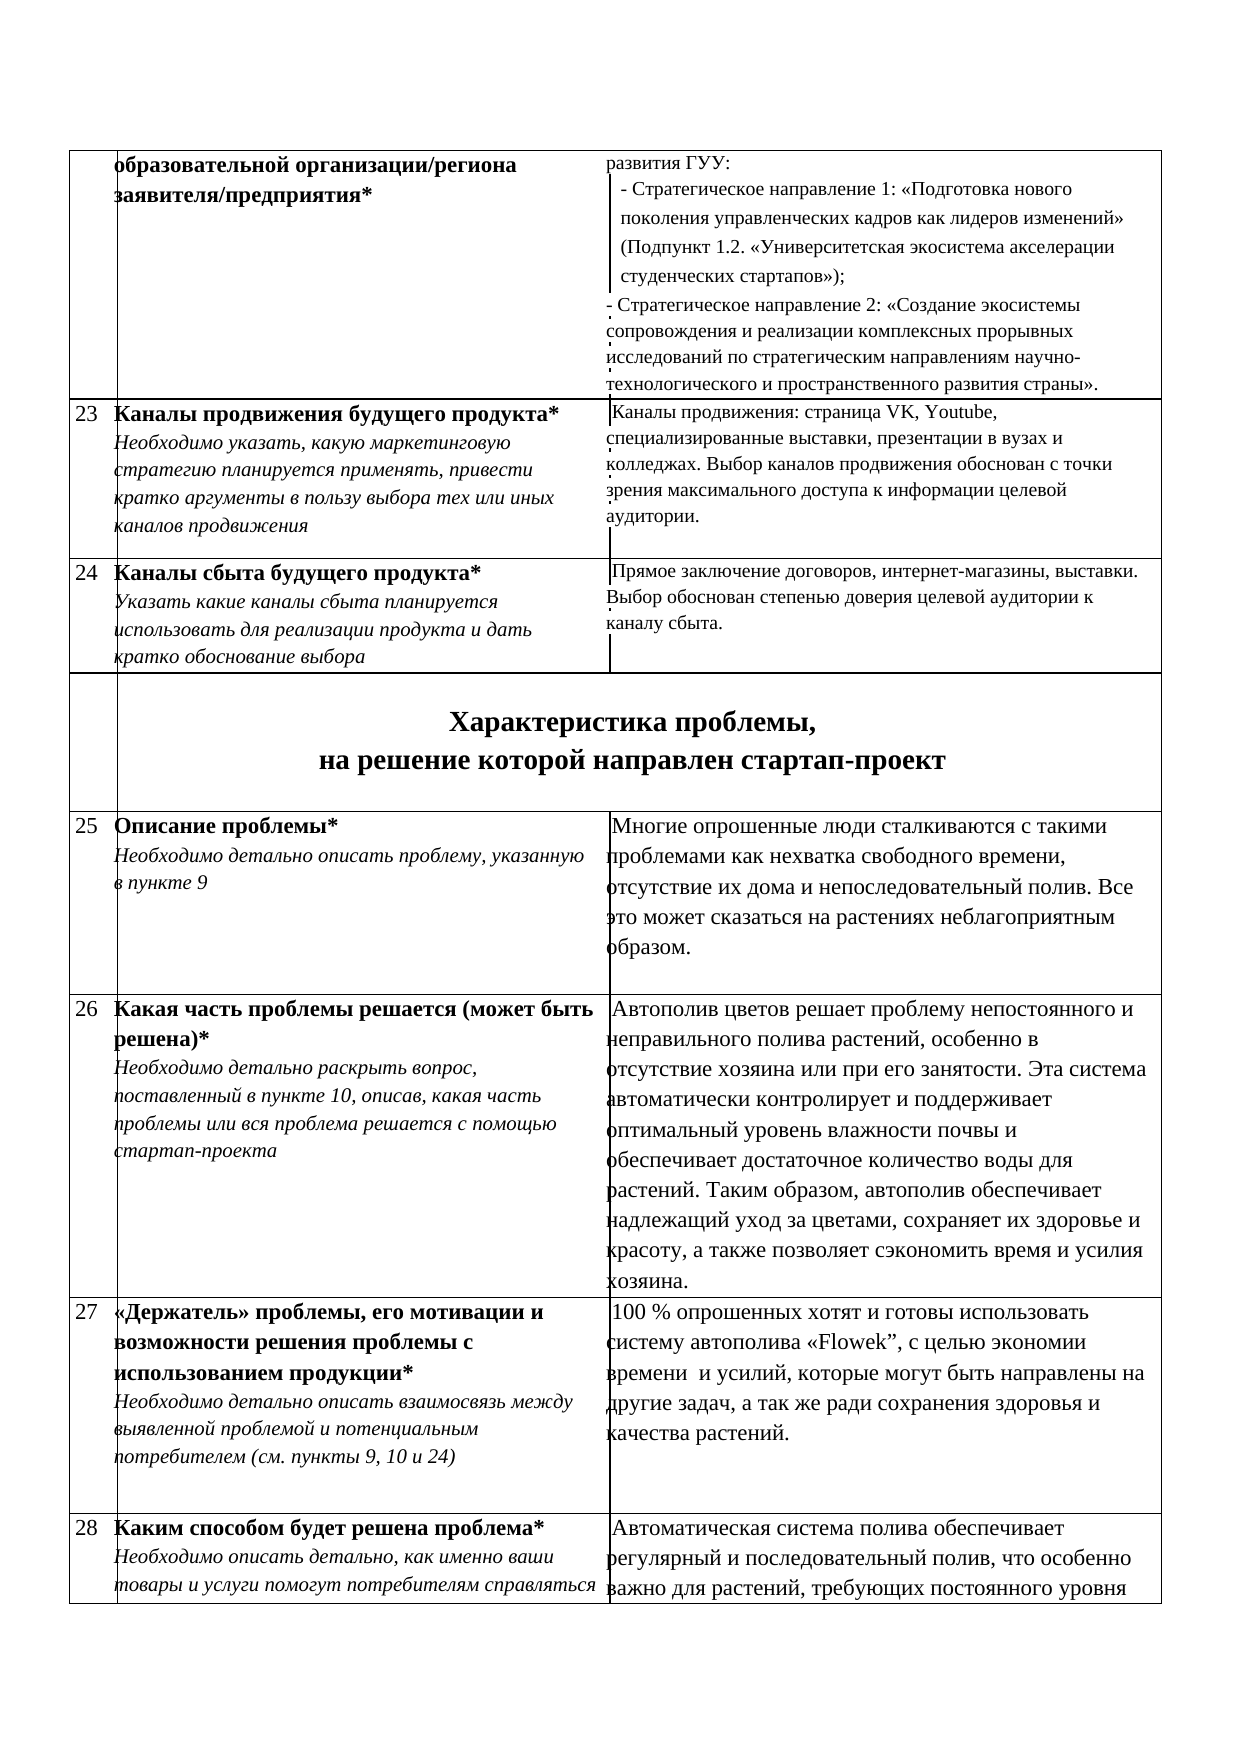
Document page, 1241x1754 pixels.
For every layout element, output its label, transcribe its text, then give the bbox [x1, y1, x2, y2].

table_cell Многие опрошенные люди сталкиваются с такими проблемами как нехватка свободного времени, отсутствие их дома и непоследовательный полив. Все это может сказаться на растениях неблагоприятным образом. [611, 812, 1161, 993]
table_cell Каналы продвижения: страница VK, Youtube, специализированные выставки, презентации в вузах и колледжах. Выбор каналов продвижения обоснован с точки зрения максимального доступа к информации целевой аудитории. [611, 400, 1161, 558]
table_cell «Держатель» проблемы, его мотивации и возможности решения проблемы с использованием продукции* Необходимо детально описать взаимосвязь между выявленной проблемой и потенциальным потребителем (см. пункты 9, 10 и 24) [118, 1298, 609, 1512]
table_cell Какая часть проблемы решается (может быть решена)* Необходимо детально раскрыть вопрос, поставленный в пункте 10, описав, какая часть проблемы или вся проблема решается с помощью стартап-проекта [118, 995, 609, 1297]
table_cell 25 [70, 812, 117, 993]
table_cell 100 % опрошенных хотят и готовы использовать систему автополива «Flowek”, с целью экономии времени и усилий, которые могут быть направлены на другие задач, а так же ради сохранения здоровья и качества растений. [611, 1298, 1161, 1512]
table_cell 26 [70, 995, 117, 1297]
table_cell 27 [70, 1298, 117, 1512]
table_cell 22 [70, 151, 117, 398]
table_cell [611, 151, 1161, 398]
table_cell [118, 151, 609, 398]
table_cell Характеристика проблемы, на решение которой направлен стартап-проект [118, 674, 1161, 811]
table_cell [611, 1514, 1161, 1603]
table_cell [70, 674, 117, 811]
table_cell Каналы продвижения будущего продукта* Необходимо указать, какую маркетинговую стратегию планируется применять, привести кратко аргументы в пользу выбора тех или иных каналов продвижения [118, 400, 609, 558]
table_cell Каналы сбыта будущего продукта* Указать какие каналы сбыта планируется использовать для реализации продукта и дать кратко обоснование выбора [118, 559, 609, 672]
table_cell Автополив цветов решает проблему непостоянного и неправильного полива растений, особенно в отсутствие хозяина или при его занятости. Эта система автоматически контролирует и поддерживает оптимальный уровень влажности почвы и обеспечивает достаточное количество воды для растений. Таким образом, автополив обеспечивает надлежащий уход за цветами, сохраняет их здоровье и красоту, а также позволяет сэкономить время и усилия хозяина. [611, 995, 1161, 1297]
table_cell 28 [70, 1514, 117, 1603]
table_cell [118, 1514, 609, 1603]
table_cell 23 [70, 400, 117, 558]
table_cell Описание проблемы* Необходимо детально описать проблему, указанную в пункте 9 [118, 812, 609, 993]
table_cell 24 [70, 559, 117, 672]
table_cell Прямое заключение договоров, интернет-магазины, выставки. Выбор обоснован степенью доверия целевой аудитории к каналу сбыта. [611, 559, 1161, 672]
